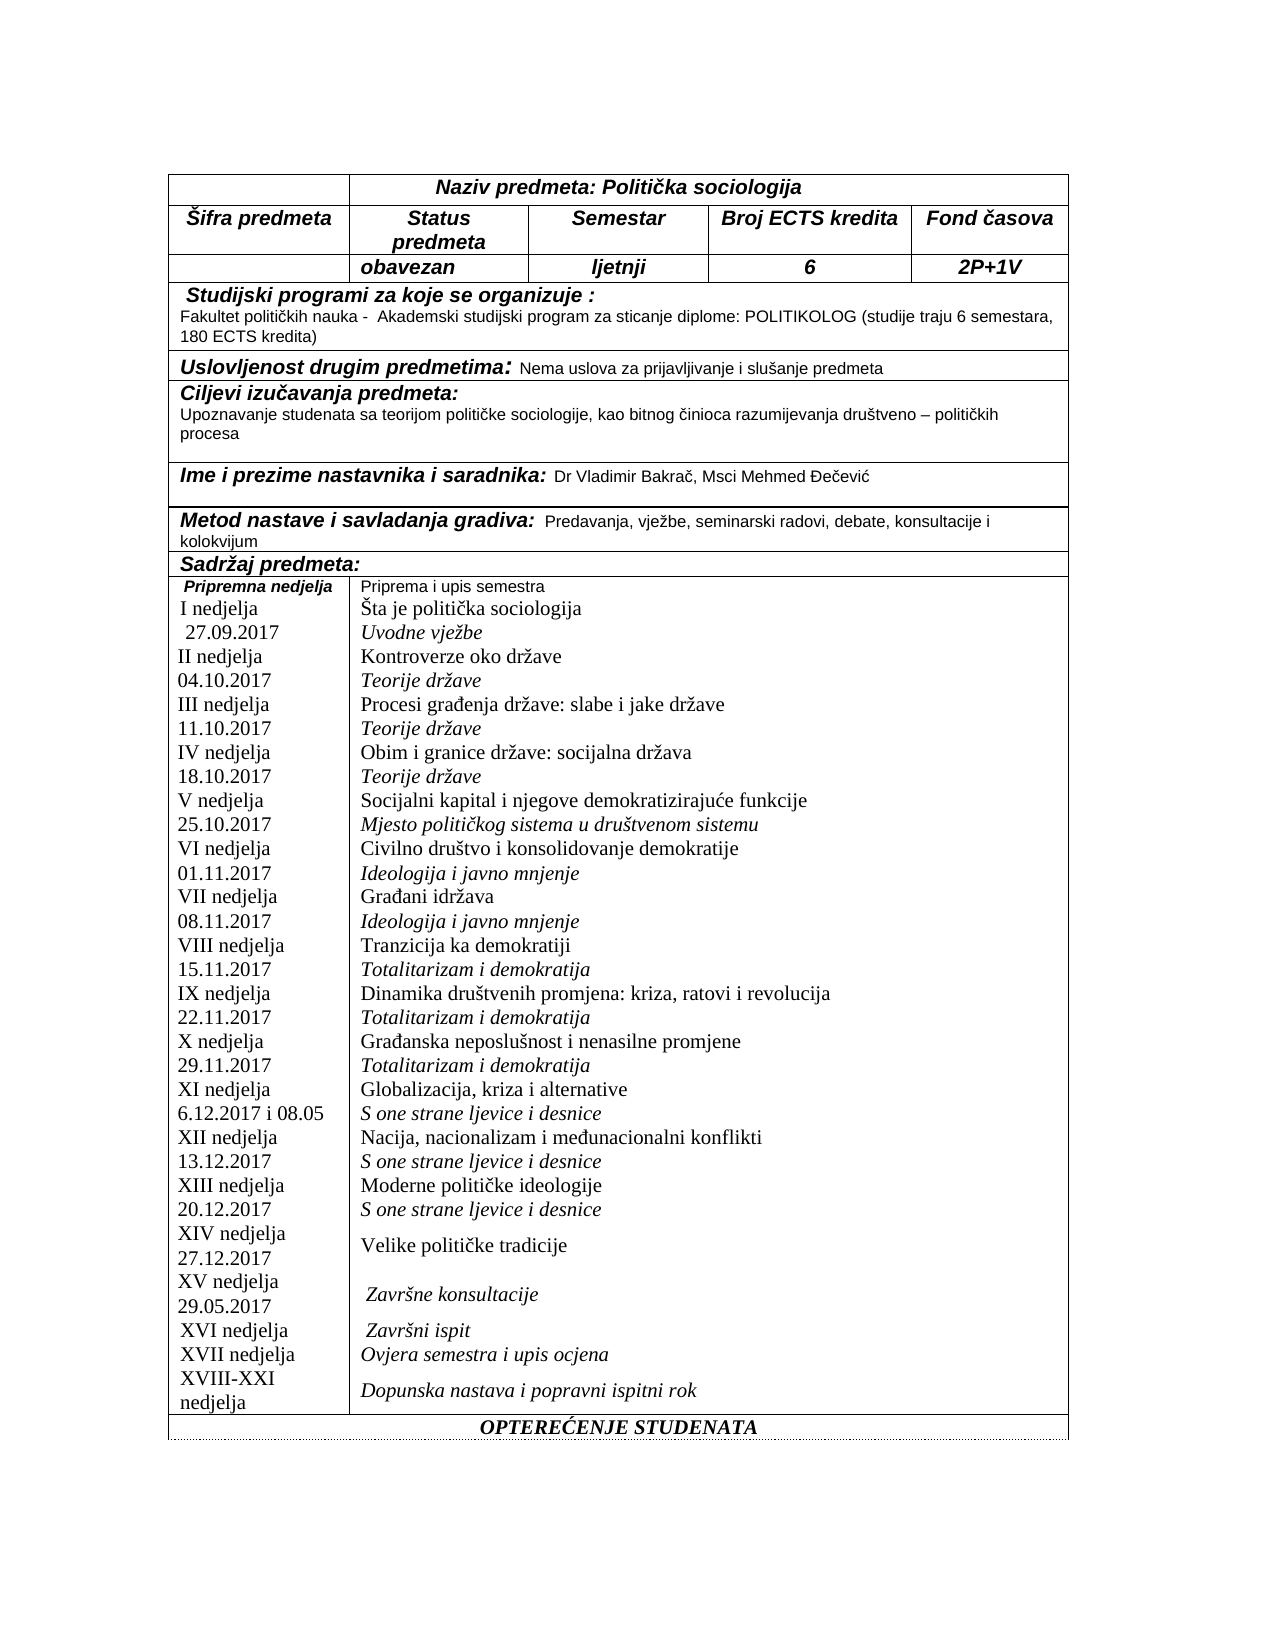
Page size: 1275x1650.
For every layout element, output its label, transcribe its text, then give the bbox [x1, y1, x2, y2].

table_header [169, 175, 349, 205]
table_cell XVIII-XXI nedjelja [169, 1366, 349, 1414]
table_cell Šta je politička sociologija Uvodne vježbe [350, 596, 1068, 644]
table_cell X nedjelja 29.11.2017 [169, 1029, 349, 1077]
table_cell Završni ispit [350, 1318, 1068, 1342]
table_cell XVI nedjelja [169, 1318, 349, 1342]
table_cell Šifra predmeta [169, 206, 349, 254]
table_cell Obim i granice države: socijalna država Teorije države [350, 740, 1068, 788]
table_cell Dopunska nastava i popravni ispitni rok [350, 1366, 1068, 1414]
table_cell Studijski programi za koje se organizuje : Fakultet političkih nauka - Akademski studijski program za sticanje diplome: POLITIKOLOG (studije traju 6 semestara, 180 ECTS kredita) [169, 283, 1068, 350]
table_cell Velike političke tradicije [350, 1221, 1068, 1269]
table_cell Status predmeta [350, 206, 528, 254]
table_cell Semestar [529, 206, 708, 254]
table_cell Ovjera semestra i upis ocjena [350, 1342, 1068, 1366]
table_cell XV nedjelja 29.05.2017 [169, 1270, 349, 1318]
table_cell [169, 255, 349, 282]
table_cell Socijalni kapital i njegove demokratizirajuće funkcije Mjesto političkog sistema u društvenom sistemu [350, 788, 1068, 836]
table_cell Moderne političke ideologije S one strane ljevice i desnice [350, 1173, 1068, 1221]
table_cell Civilno društvo i konsolidovanje demokratije Ideologija i javno mnjenje [350, 836, 1068, 884]
table_cell Broj ECTS kredita [709, 206, 911, 254]
table_cell XIII nedjelja 20.12.2017 [169, 1173, 349, 1221]
table_cell Dinamika društvenih promjena: kriza, ratovi i revolucija Totalitarizam i demokratija [350, 981, 1068, 1029]
table_cell Tranzicija ka demokratiji Totalitarizam i demokratija [350, 933, 1068, 981]
table_cell Globalizacija, kriza i alternative S one strane ljevice i desnice [350, 1077, 1068, 1125]
table_cell II nedjelja 04.10.2017 [169, 644, 349, 692]
table_cell III nedjelja 11.10.2017 [169, 692, 349, 740]
table_cell Ciljevi izučavanja predmeta: Upoznavanje studenata sa teorijom političke sociologije, kao bitnog činioca razumijevanja društveno – političkih procesa [169, 381, 1068, 462]
table_cell ljetnji [529, 255, 708, 282]
table_cell XIV nedjelja 27.12.2017 [169, 1221, 349, 1269]
table_cell IX nedjelja 22.11.2017 [169, 981, 349, 1029]
table_cell obavezan [350, 255, 528, 282]
table_cell Metod nastave i savladanja gradiva: Predavanja, vježbe, seminarski radovi, debate, konsultacije i kolokvijum [169, 508, 1068, 551]
table_cell Ime i prezime nastavnika i saradnika: Dr Vladimir Bakrač, Msci Mehmed Đečević [169, 463, 1068, 506]
table_cell 2P+1V [912, 255, 1068, 282]
table_cell 6 [709, 255, 911, 282]
table_cell Građanska neposlušnost i nenasilne promjene Totalitarizam i demokratija [350, 1029, 1068, 1077]
table_cell Pripremna nedjelja [169, 577, 349, 596]
table_cell XVII nedjelja [169, 1342, 349, 1366]
table_cell XI nedjelja 6.12.2017 i 08.05 [169, 1077, 349, 1125]
table_cell VI nedjelja 01.11.2017 [169, 836, 349, 884]
table_cell Procesi građenja države: slabe i jake države Teorije države [350, 692, 1068, 740]
table_cell VII nedjelja 08.11.2017 [169, 885, 349, 933]
table_cell Fond časova [912, 206, 1068, 254]
table_cell Uslovljenost drugim predmetima: Nema uslova za prijavljivanje i slušanje predmeta [169, 351, 1068, 380]
table_header Naziv predmeta: Politička sociologija [350, 175, 1068, 205]
table_cell OPTEREĆENJE STUDENATA [169, 1415, 1068, 1439]
table_cell Kontroverze oko države Teorije države [350, 644, 1068, 692]
table_cell Priprema i upis semestra [350, 577, 1068, 596]
table_cell VIII nedjelja 15.11.2017 [169, 933, 349, 981]
table_cell Nacija, nacionalizam i međunacionalni konflikti S one strane ljevice i desnice [350, 1125, 1068, 1173]
table_cell Građani idržava Ideologija i javno mnjenje [350, 885, 1068, 933]
table_cell I nedjelja 27.09.2017 [169, 596, 349, 644]
table_cell Završne konsultacije [350, 1270, 1068, 1318]
table_cell V nedjelja 25.10.2017 [169, 788, 349, 836]
table_cell Sadržaj predmeta: [169, 552, 1068, 576]
table_cell IV nedjelja 18.10.2017 [169, 740, 349, 788]
table_cell XII nedjelja 13.12.2017 [169, 1125, 349, 1173]
